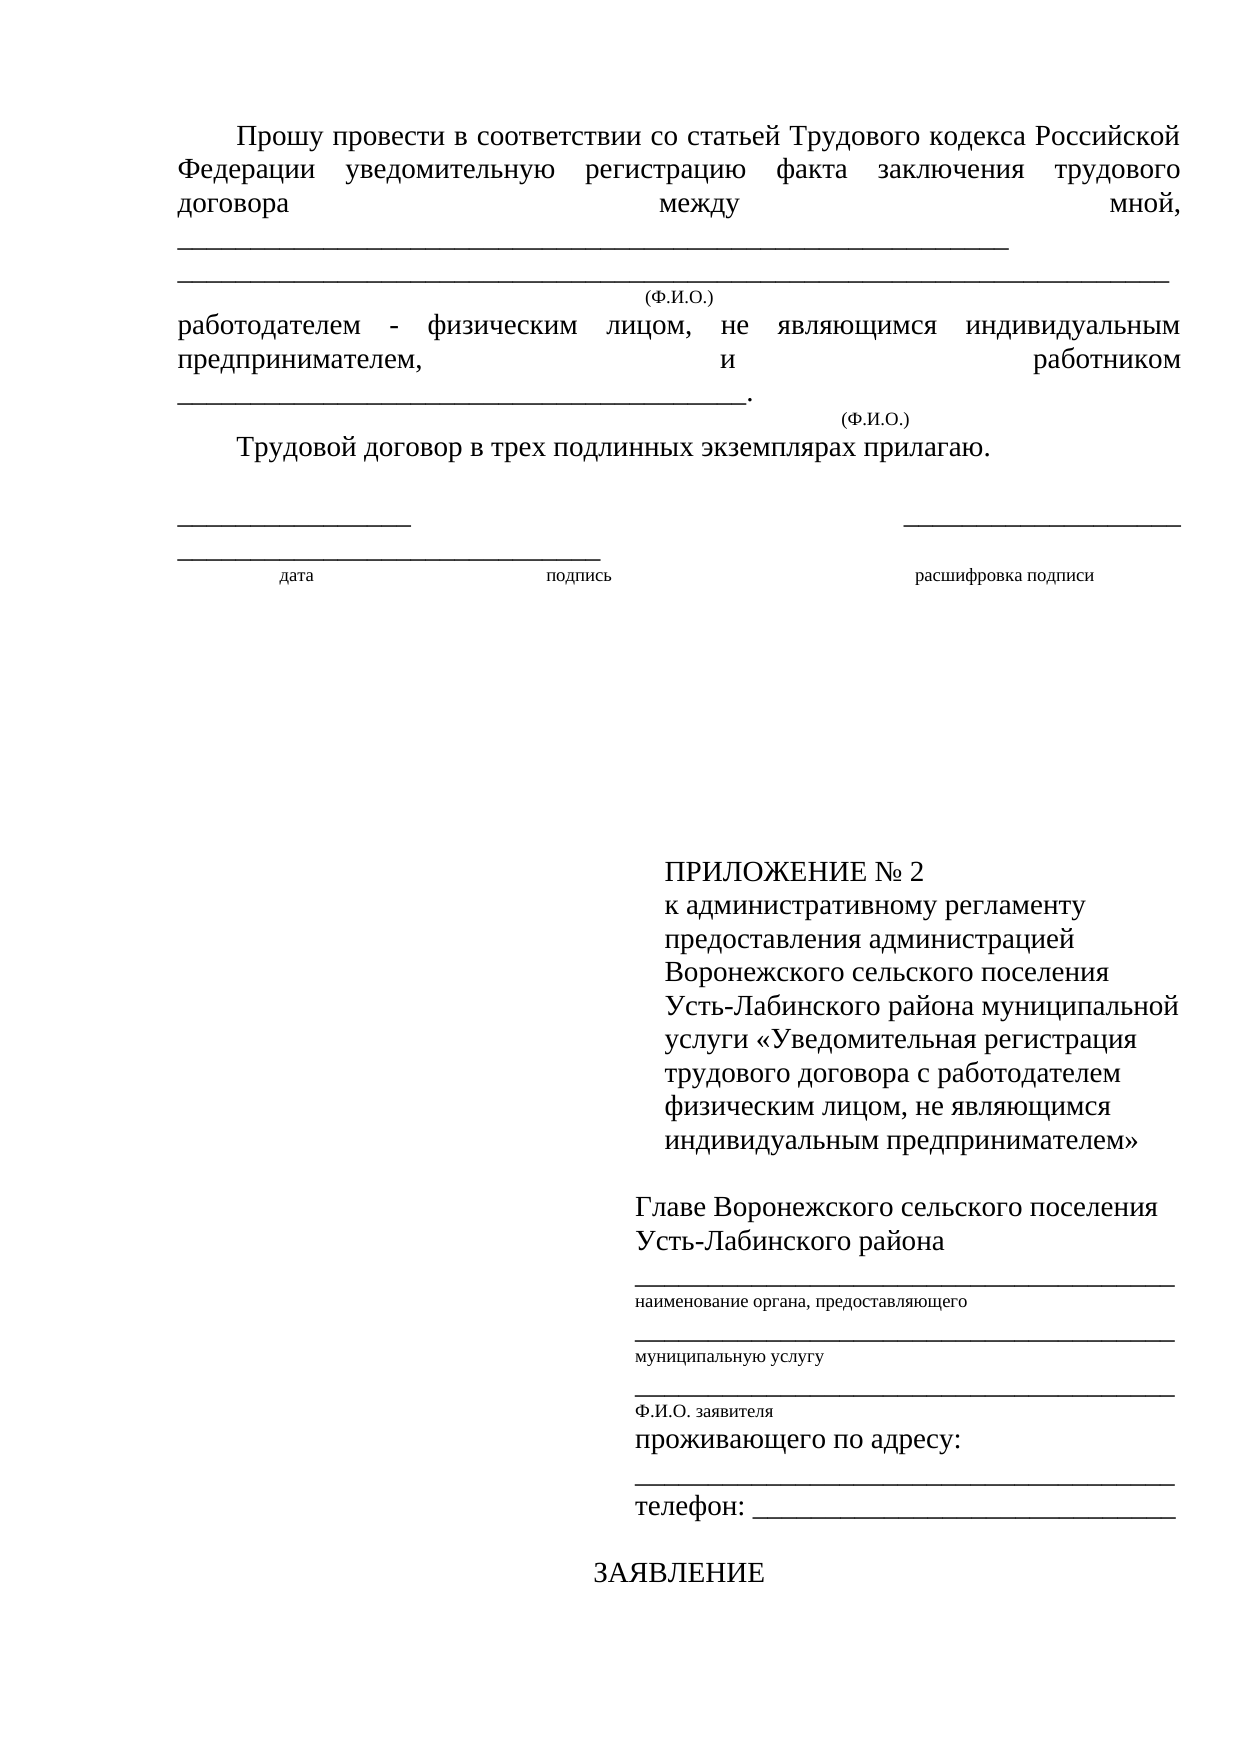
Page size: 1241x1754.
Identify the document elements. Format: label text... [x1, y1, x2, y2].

text _____________________________________ [177, 1311, 1181, 1345]
text Прошу провести в соответствии со статьей Трудового кодекса Российской Федерации уведомительную регистрацию факта заключения трудового договора между мной, _________________________________________________________ [177, 118, 1181, 252]
text _____________________________________ [177, 1455, 1181, 1488]
text индивидуальным предпринимателем» [177, 1122, 1181, 1156]
text муниципальную услугу [177, 1345, 1181, 1366]
text предоставления администрацией [177, 921, 1181, 954]
text физическим лицом, не являющимся [177, 1088, 1181, 1122]
text (Ф.И.О.) [177, 286, 1181, 307]
text к административному регламенту [177, 887, 1181, 921]
text трудового договора с работодателем [177, 1055, 1181, 1088]
text ЗАЯВЛЕНИЕ [177, 1556, 1181, 1589]
text Воронежского сельского поселения [177, 954, 1181, 988]
text ПРИЛОЖЕНИЕ № 2 [621, 854, 1181, 887]
text _____________________________________ [177, 1366, 1181, 1400]
text _____________________________________ [177, 1256, 1181, 1290]
text дата подпись расшифровка подписи [177, 564, 1181, 585]
text проживающего по адресу: [177, 1421, 1181, 1455]
text наименование органа, предоставляющего [177, 1290, 1181, 1311]
text (Ф.И.О.) [177, 408, 1181, 429]
text Главе Воронежского сельского поселения [177, 1189, 1181, 1223]
text услуги «Уведомительная регистрация [177, 1021, 1181, 1055]
text ________________ ___________________ _____________________________ [177, 497, 1181, 564]
text Трудовой договор в трех подлинных экземплярах прилагаю. [177, 429, 1181, 463]
text телефон: _____________________________ [177, 1488, 1181, 1522]
text Усть-Лабинского района [177, 1223, 1181, 1256]
text Усть-Лабинского района муниципальной [177, 988, 1181, 1021]
text работодателем - физическим лицом, не являющимся индивидуальным предпринимателем, и работником _______________________________________. [177, 307, 1181, 408]
text Ф.И.О. заявителя [177, 1400, 1181, 1421]
text ____________________________________________________________________ [177, 252, 1181, 286]
